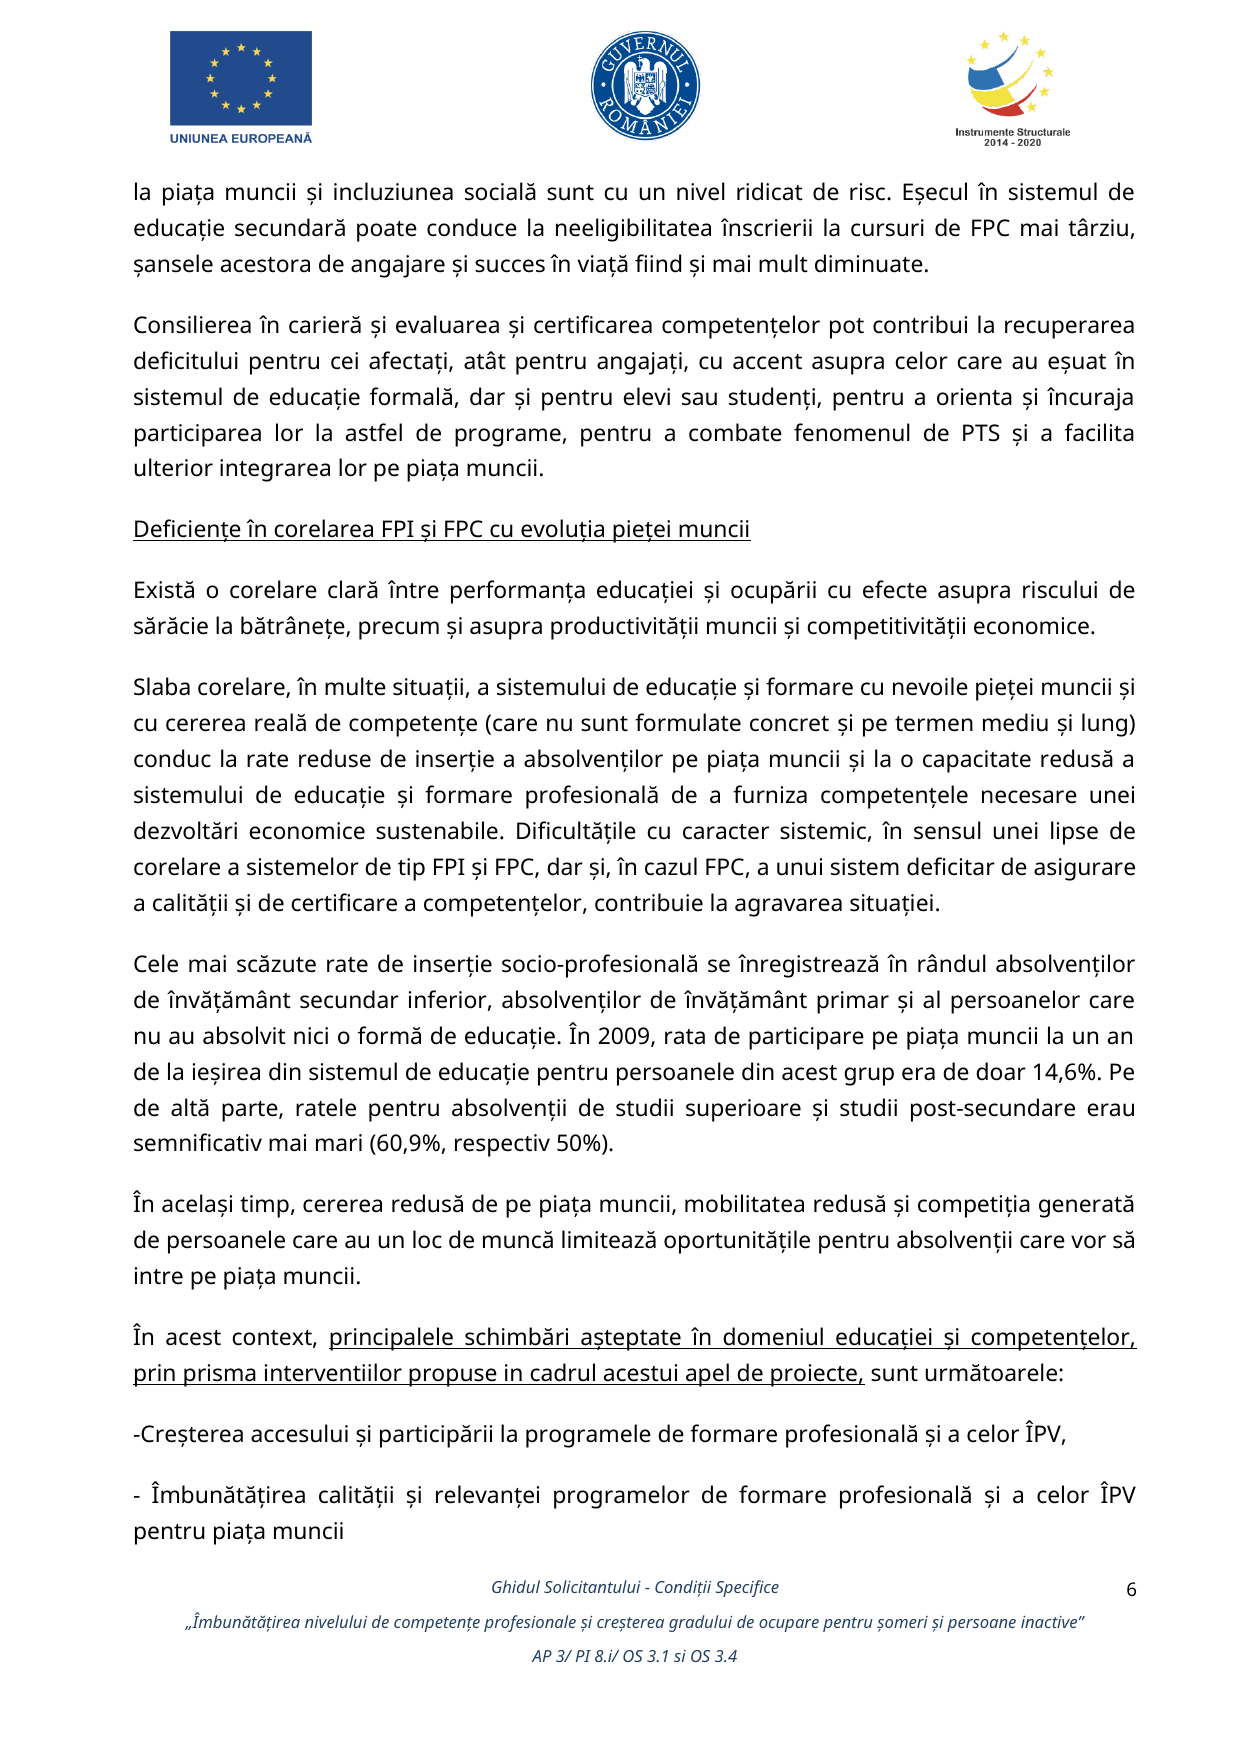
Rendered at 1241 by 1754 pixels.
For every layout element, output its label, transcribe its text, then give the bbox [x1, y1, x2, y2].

text Slaba corelare, în multe situaţii, a sistemului de educație și formare cu nevoile pieței muncii și cu cererea reală de competențe (care nu sunt formulate concret şi pe termen mediu şi lung) conduc la rate reduse de inserție a absolvenților pe piața muncii și la o capacitate redusă a sistemului de educație și formare profesională de a furniza competențele necesare unei dezvoltări economice sustenabile. Dificultățile cu caracter sistemic, în sensul unei lipse de corelare a sistemelor de tip FPI și FPC, dar și, în cazul FPC, a unui sistem deficitar de asigurare a calității și de certificare a competențelor, contribuie la agravarea situației. [133, 671, 1137, 918]
text Cele mai scăzute rate de inserție socio-profesională se înregistrează în rândul absolvenților de învățământ secundar inferior, absolvenților de învățământ primar și al persoanelor care nu au absolvit nici o formă de educație. În 2009, rata de participare pe piața muncii la un an de la ieșirea din sistemul de educație pentru persoanele din acest grup era de doar 14,6%. Pe de altă parte, ratele pentru absolvenții de studii superioare și studii post-secundare erau semnificativ mai mari (60,9%, respectiv 50%). [133, 948, 1137, 1159]
picture [956, 31, 1070, 146]
text - Îmbunătățirea calității și relevanței programelor de formare profesională și a celor ÎPV pentru piața muncii [133, 1479, 1137, 1546]
text -Creșterea accesului și participării la programele de formare profesională și a celor ÎPV, [133, 1418, 1137, 1449]
text Consilierea în carieră și evaluarea și certificarea competențelor pot contribui la recuperarea deficitului pentru cei afectați, atât pentru angajați, cu accent asupra celor care au eșuat în sistemul de educație formală, dar și pentru elevi sau studenți, pentru a orienta și încuraja participarea lor la astfel de programe, pentru a combate fenomenul de PTS și a facilita ulterior integrarea lor pe piața muncii. [133, 309, 1137, 484]
text În același timp, cererea redusă de pe piața muncii, mobilitatea redusă și competiția generată de persoanele care au un loc de muncă limitează oportunitățile pentru absolvenţii care vor să intre pe piața muncii. [133, 1188, 1137, 1291]
picture [170, 31, 312, 143]
text Există o corelare clară între performanța educației și ocupării cu efecte asupra riscului de sărăcie la bătrânețe, precum și asupra productivității muncii și competitivității economice. [133, 574, 1137, 641]
text În acest context, principalele schimbări așteptate în domeniul educației și competențelor, prin prisma interventiilor propuse in cadrul acestui apel de proiecte, sunt următoarele: [133, 1321, 1137, 1388]
picture [589, 29, 701, 141]
text Deficiențe în corelarea FPI și FPC cu evoluția pieței muncii [133, 513, 1137, 544]
